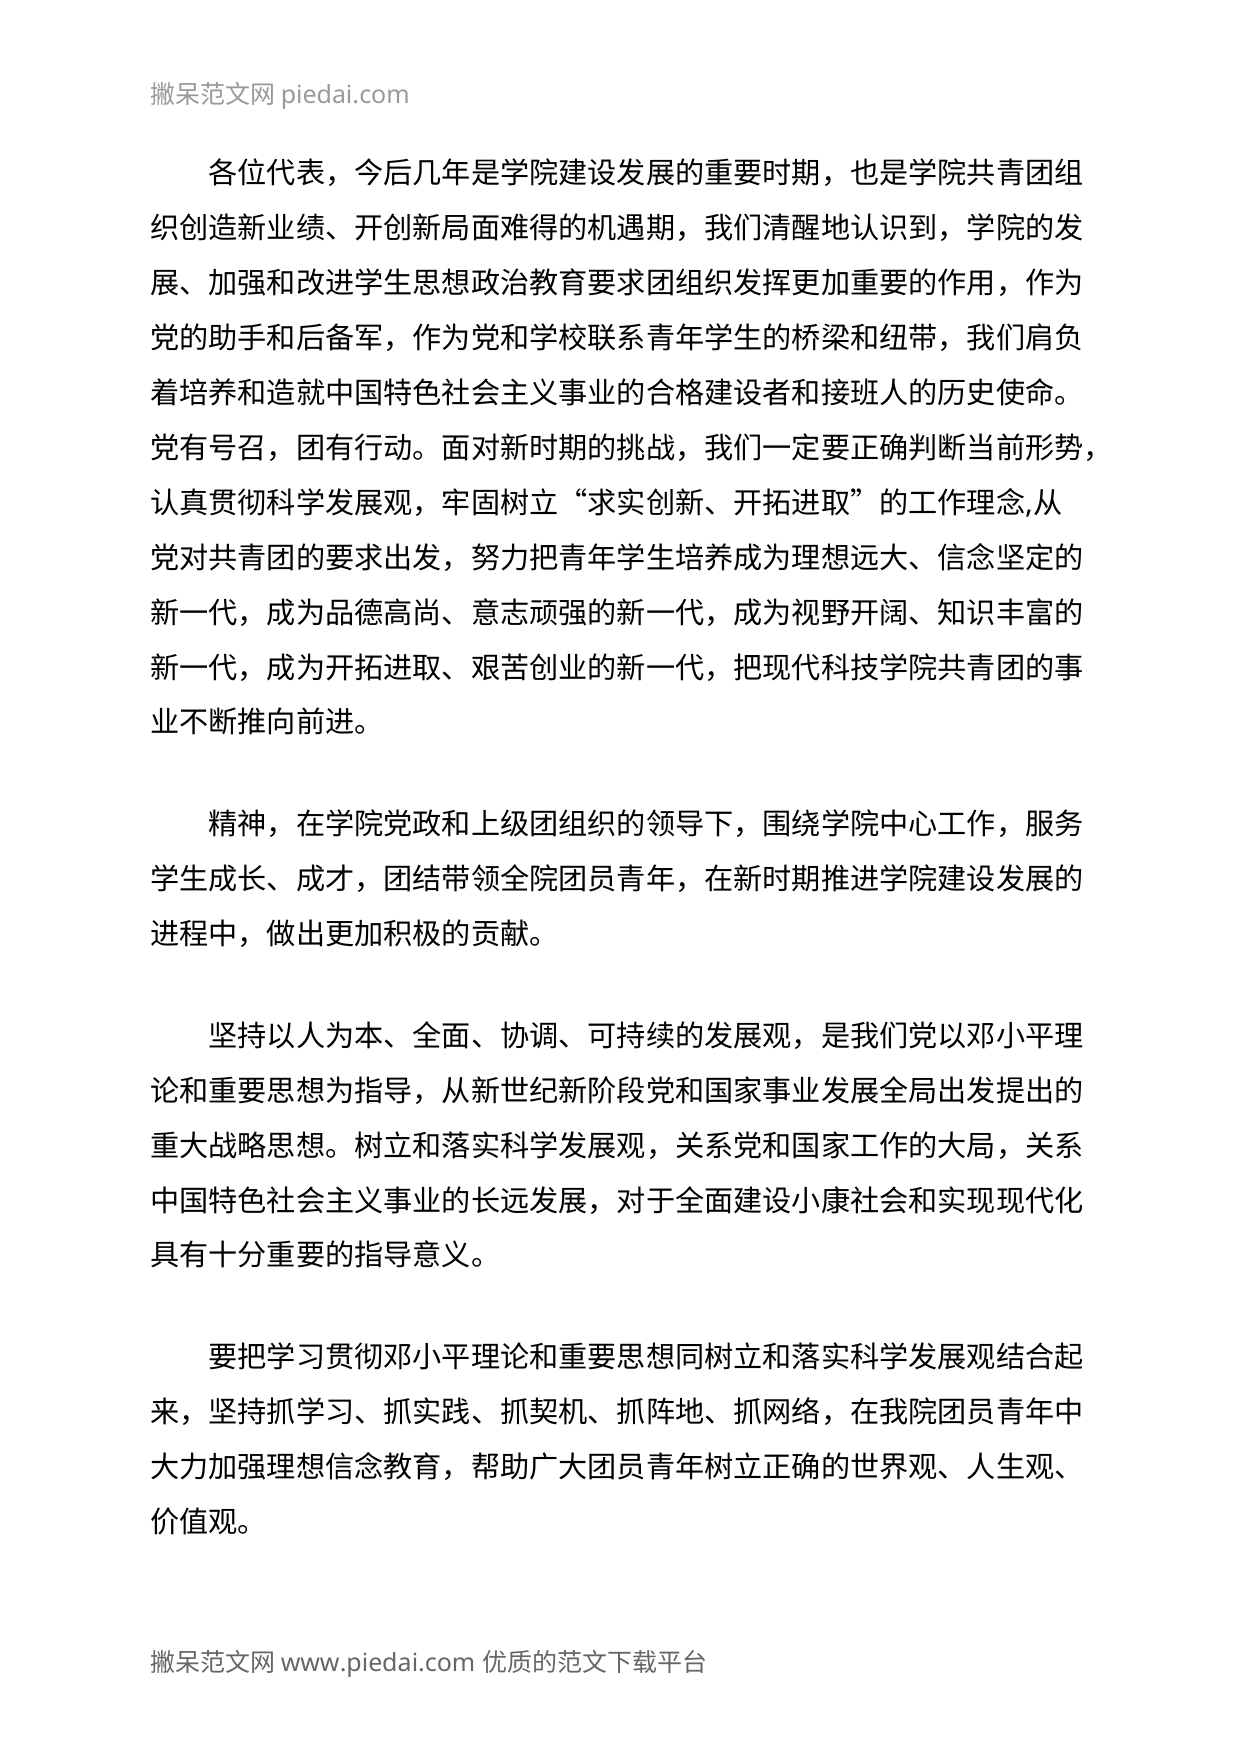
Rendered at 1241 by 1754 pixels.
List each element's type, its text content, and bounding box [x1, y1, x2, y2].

text 各位代表，今后几年是学院建设发展的重要时期，也是学院共青团组织创造新业绩、开创新局面难得的机遇期，我们清醒地认识到，学院的发展、加强和改进学生思想政治教育要求团组织发挥更加重要的作用，作为党的助手和后备军，作为党和学校联系青年学生的桥梁和纽带，我们肩负着培养和造就中国特色社会主义事业的合格建设者和接班人的历史使命。党有号召，团有行动。面对新时期的挑战，我们一定要正确判断当前形势，认真贯彻科学发展观，牢固树立“求实创新、开拓进取”的工作理念,从党对共青团的要求出发，努力把青年学生培养成为理想远大、信念坚定的新一代，成为品德高尚、意志顽强的新一代，成为视野开阔、知识丰富的新一代，成为开拓进取、艰苦创业的新一代，把现代科技学院共青团的事业不断推向前进。 [150, 150, 1090, 741]
text 坚持以人为本、全面、协调、可持续的发展观，是我们党以邓小平理论和重要思想为指导，从新世纪新阶段党和国家事业发展全局出发提出的重大战略思想。树立和落实科学发展观，关系党和国家工作的大局，关系中国特色社会主义事业的长远发展，对于全面建设小康社会和实现现代化具有十分重要的指导意义。 [150, 1012, 1090, 1274]
text 要把学习贯彻邓小平理论和重要思想同树立和落实科学发展观结合起来，坚持抓学习、抓实践、抓契机、抓阵地、抓网络，在我院团员青年中大力加强理想信念教育，帮助广大团员青年树立正确的世界观、人生观、价值观。 [150, 1334, 1090, 1541]
text 精神，在学院党政和上级团组织的领导下，围绕学院中心工作，服务学生成长、成才，团结带领全院团员青年，在新时期推进学院建设发展的进程中，做出更加积极的贡献。 [150, 801, 1090, 953]
